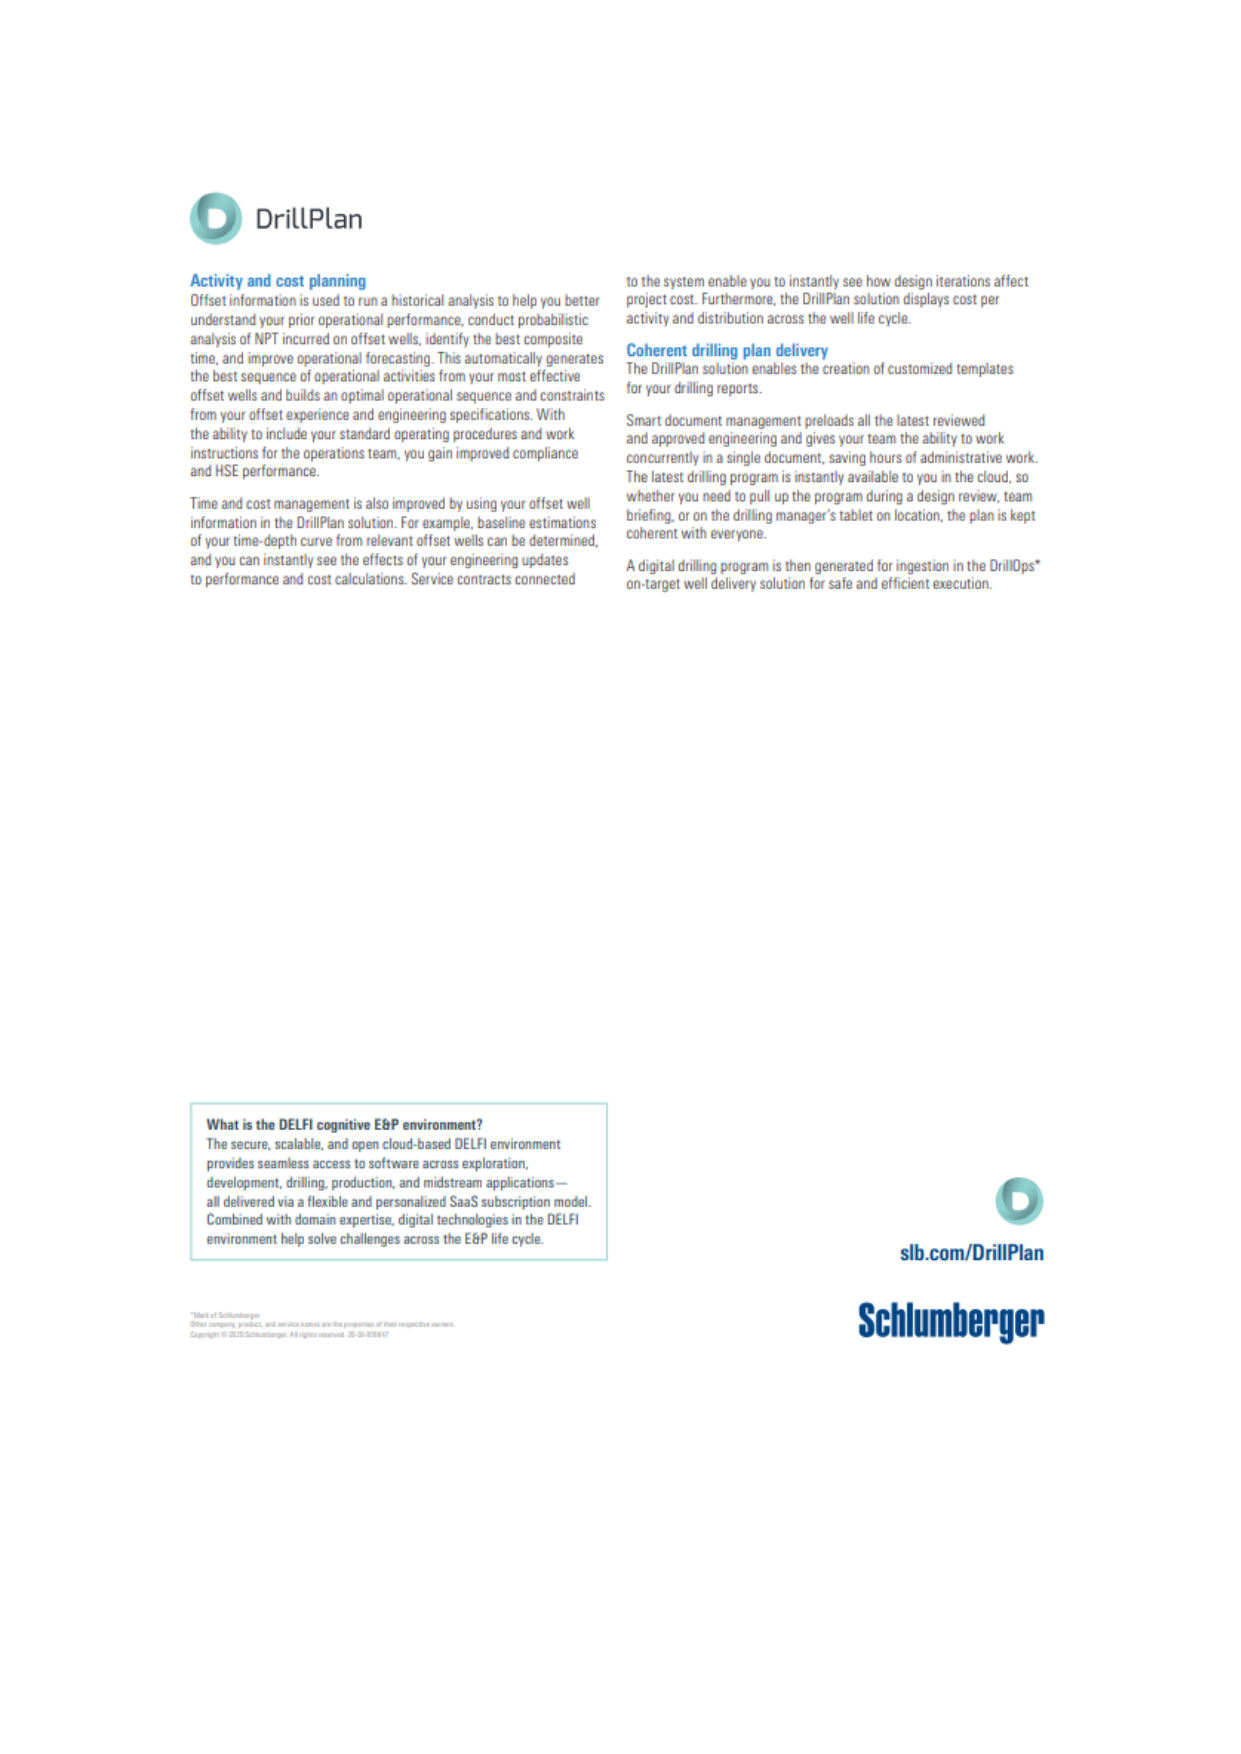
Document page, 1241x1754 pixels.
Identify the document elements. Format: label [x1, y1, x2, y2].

picture [150, 150, 1091, 1379]
